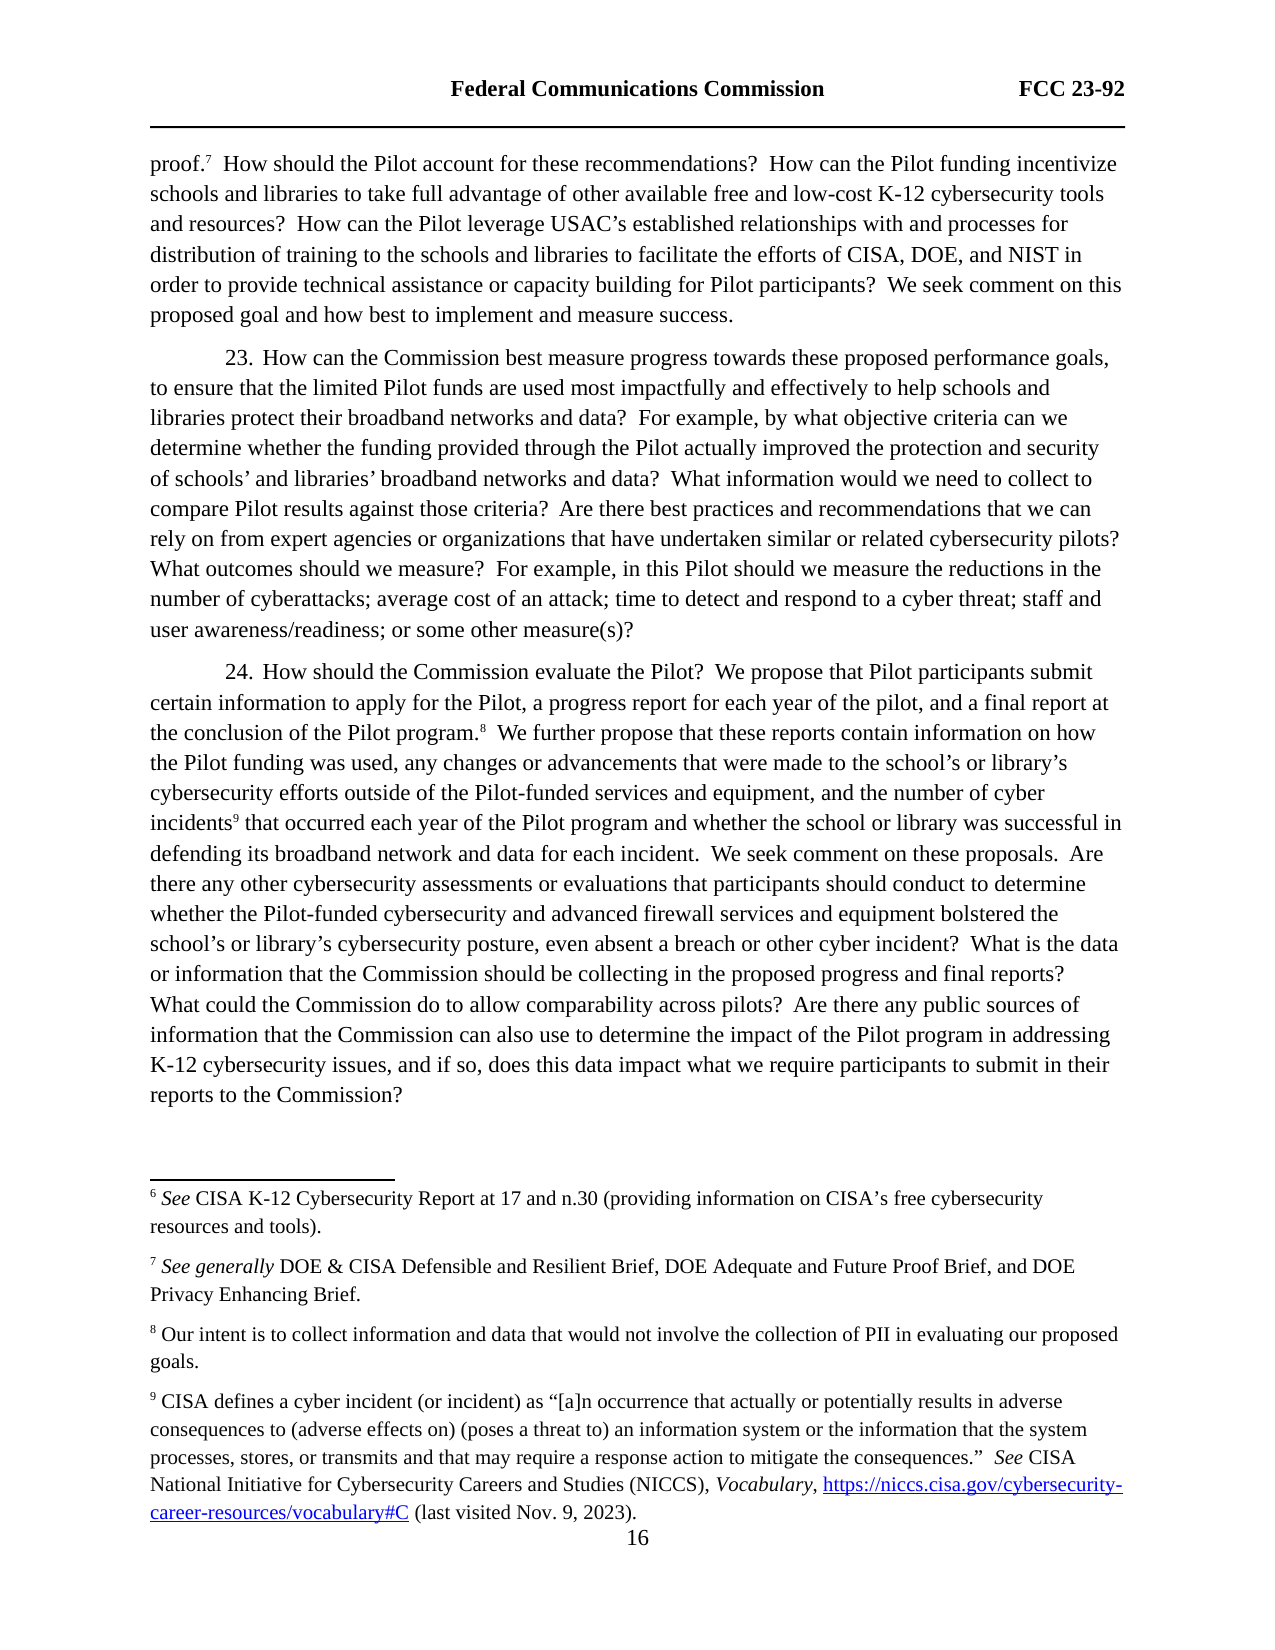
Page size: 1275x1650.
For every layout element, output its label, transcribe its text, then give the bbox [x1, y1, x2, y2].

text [150, 150, 1125, 327]
text How can the Commission best measure progress towards these proposed performance goals, to ensure that the limited Pilot funds are used most impactfully and effectively to help schools and libraries protect their broadband networks and data? For example, by what objective criteria can we determine whether the funding provided through the Pilot actually improved the protection and security of schools’ and libraries’ broadband networks and data? What information would we need to collect to compare Pilot results against those criteria? Are there best practices and recommendations that we can rely on from expert agencies or organizations that have undertaken similar or related cybersecurity pilots? What outcomes should we measure? For example, in this Pilot should we measure the reductions in the number of cyberattacks; average cost of an attack; time to detect and respond to a cyber threat; staff and user awareness/readiness; or some other measure(s)? [150, 344, 1125, 642]
text How should the Commission evaluate the Pilot? We propose that Pilot participants submit certain information to apply for the Pilot, a progress report for each year of the pilot, and a final report at the conclusion of the Pilot program. We further propose that these reports contain information on how the Pilot funding was used, any changes or advancements that were made to the school’s or library’s cybersecurity efforts outside of the Pilot-funded services and equipment, and the number of cyber incidents that occurred each year of the Pilot program and whether the school or library was successful in defending its broadband network and data for each incident. We seek comment on these proposals. Are there any other cybersecurity assessments or evaluations that participants should conduct to determine whether the Pilot-funded cybersecurity and advanced firewall services and equipment bolstered the school’s or library’s cybersecurity posture, even absent a breach or other cyber incident? What is the data or information that the Commission should be collecting in the proposed progress and final reports? What could the Commission do to allow comparability across pilots? Are there any public sources of information that the Commission can also use to determine the impact of the Pilot program in addressing K-12 cybersecurity issues, and if so, does this data impact what we require participants to submit in their reports to the Commission? [150, 658, 1125, 1108]
